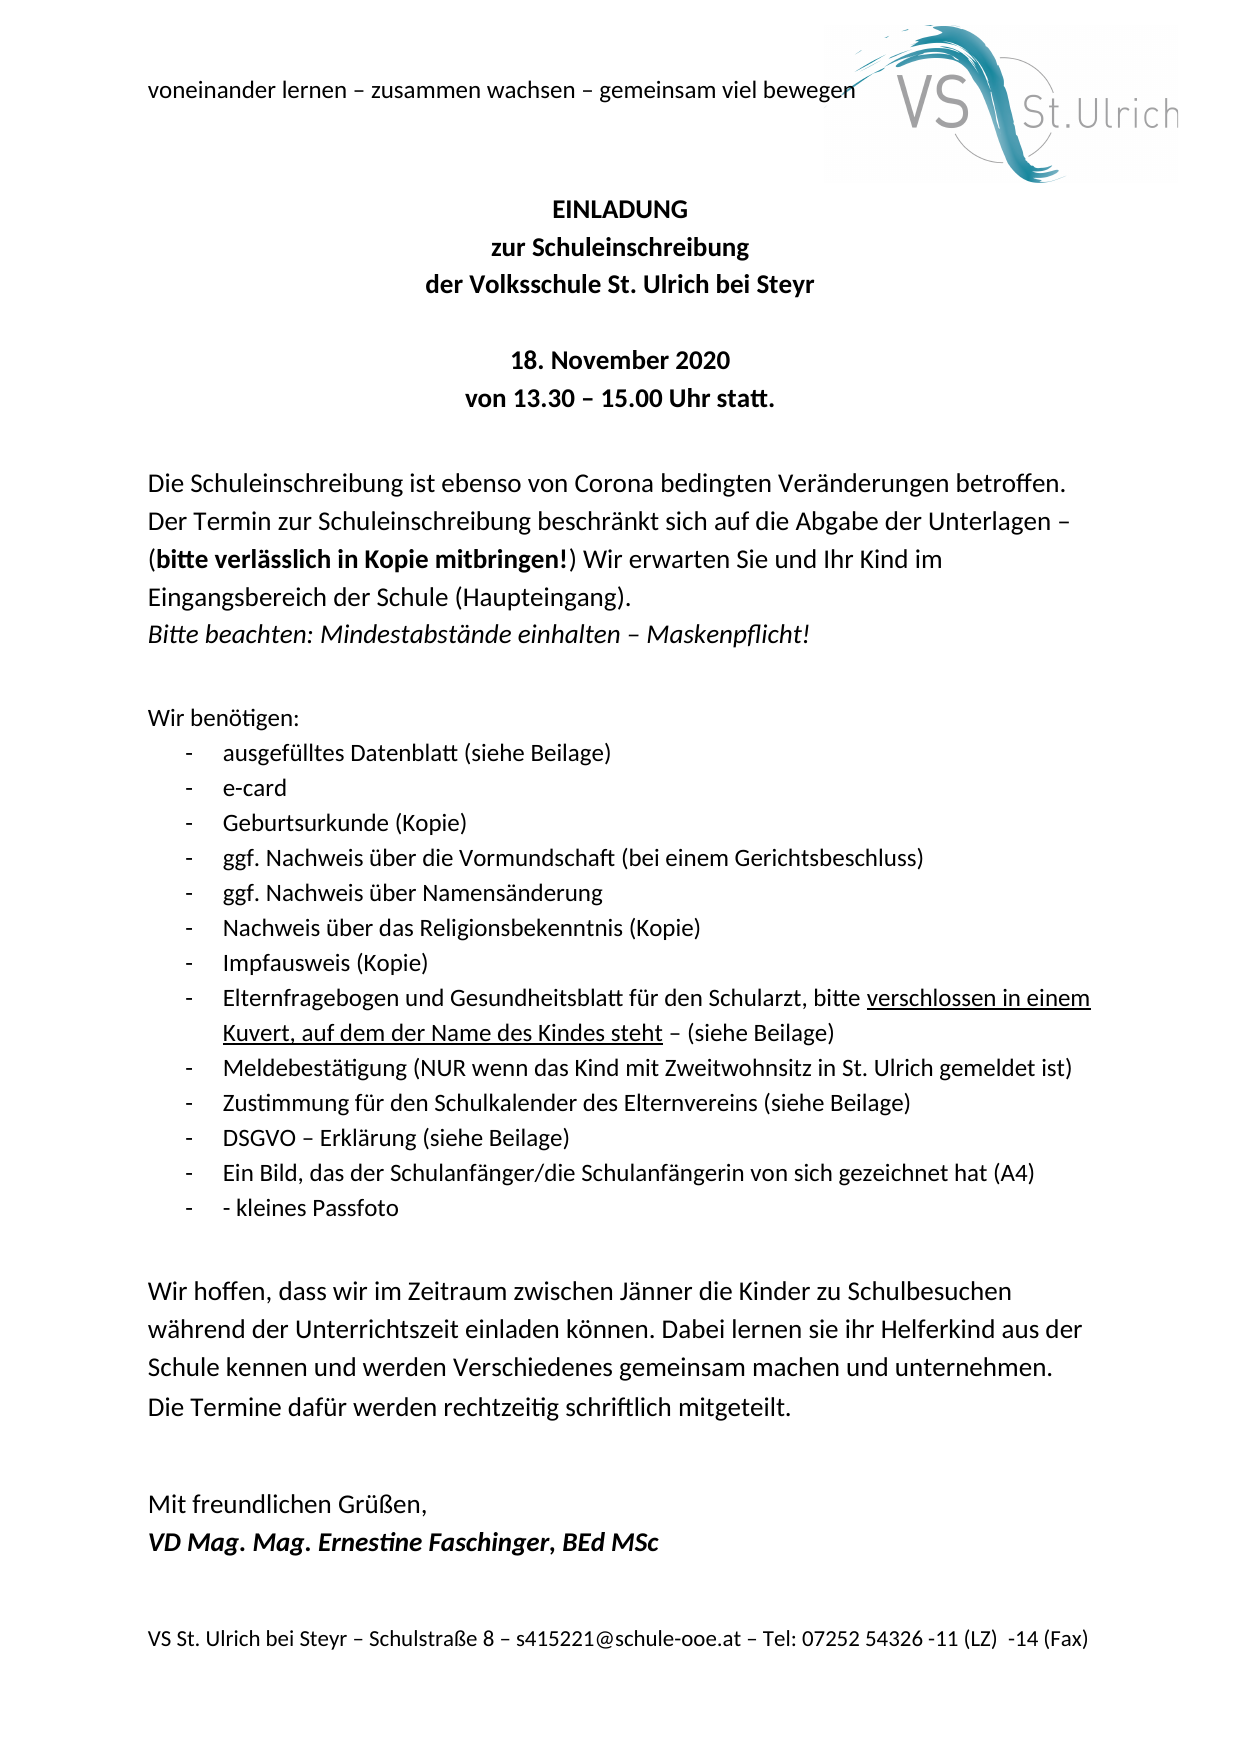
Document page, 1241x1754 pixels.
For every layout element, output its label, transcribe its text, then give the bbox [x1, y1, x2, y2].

text Wir hoffen, dass wir im Zeitraum zwischen Jänner die Kinder zu Schulbesuchen während der Unterrichtszeit einladen können. Dabei lernen sie ihr Helferkind aus der Schule kennen und werden Verschiedenes gemeinsam machen und unternehmen. Die Termine dafür werden rechtzeitig schriftlich mitgeteilt. [148, 1274, 1093, 1424]
text der Volksschule St. Ulrich bei Steyr [148, 268, 1093, 301]
list DSGVO – Erklärung (siehe Beilage) [185, 1122, 1093, 1153]
list Meldebestätigung (NUR wenn das Kind mit Zweitwohnsitz in St. Ulrich gemeldet ist) [185, 1052, 1093, 1083]
text VD Mag. Mag. Ernestine Faschinger, BEd MSc [148, 1526, 1093, 1559]
list ausgefülltes Datenblatt (siehe Beilage) [185, 737, 1093, 768]
picture [823, 25, 1179, 183]
text EINLADUNG [148, 192, 1093, 225]
list Zustimmung für den Schulkalender des Elternvereins (siehe Beilage) [185, 1087, 1093, 1118]
list Nachweis über das Religionsbekenntnis (Kopie) [185, 912, 1093, 943]
list Impfausweis (Kopie) [185, 947, 1093, 978]
list ggf. Nachweis über die Vormundschaft (bei einem Gerichtsbeschluss) [185, 842, 1093, 873]
list - kleines Passfoto [185, 1192, 1093, 1223]
list ggf. Nachweis über Namensänderung [185, 877, 1093, 908]
list Elternfragebogen und Gesundheitsblatt für den Schularzt, bitte verschlossen in einem Kuvert, auf dem der Name des Kindes steht – (siehe Beilage) [185, 982, 1093, 1048]
list Geburtsurkunde (Kopie) [185, 807, 1093, 838]
text Bitte beachten: Mindestabstände einhalten – Maskenpflicht! [148, 618, 1093, 651]
list Ein Bild, das der Schulanfänger/die Schulanfängerin von sich gezeichnet hat (A4) [185, 1157, 1093, 1188]
text zur Schuleinschreibung [148, 230, 1093, 263]
text Wir benötigen: [148, 702, 1093, 733]
text von 13.30 – 15.00 Uhr statt. [148, 381, 1093, 414]
text 18. November 2020 [148, 343, 1093, 376]
list e-card [185, 772, 1093, 803]
text Mit freundlichen Grüßen, [148, 1488, 1093, 1521]
text Die Schuleinschreibung ist ebenso von Corona bedingten Veränderungen betroffen. Der Termin zur Schuleinschreibung beschränkt sich auf die Abgabe der Unterlagen – (bitte verlässlich in Kopie mitbringen!) Wir erwarten Sie und Ihr Kind im Eingangsbereich der Schule (Haupteingang). [148, 466, 1093, 613]
